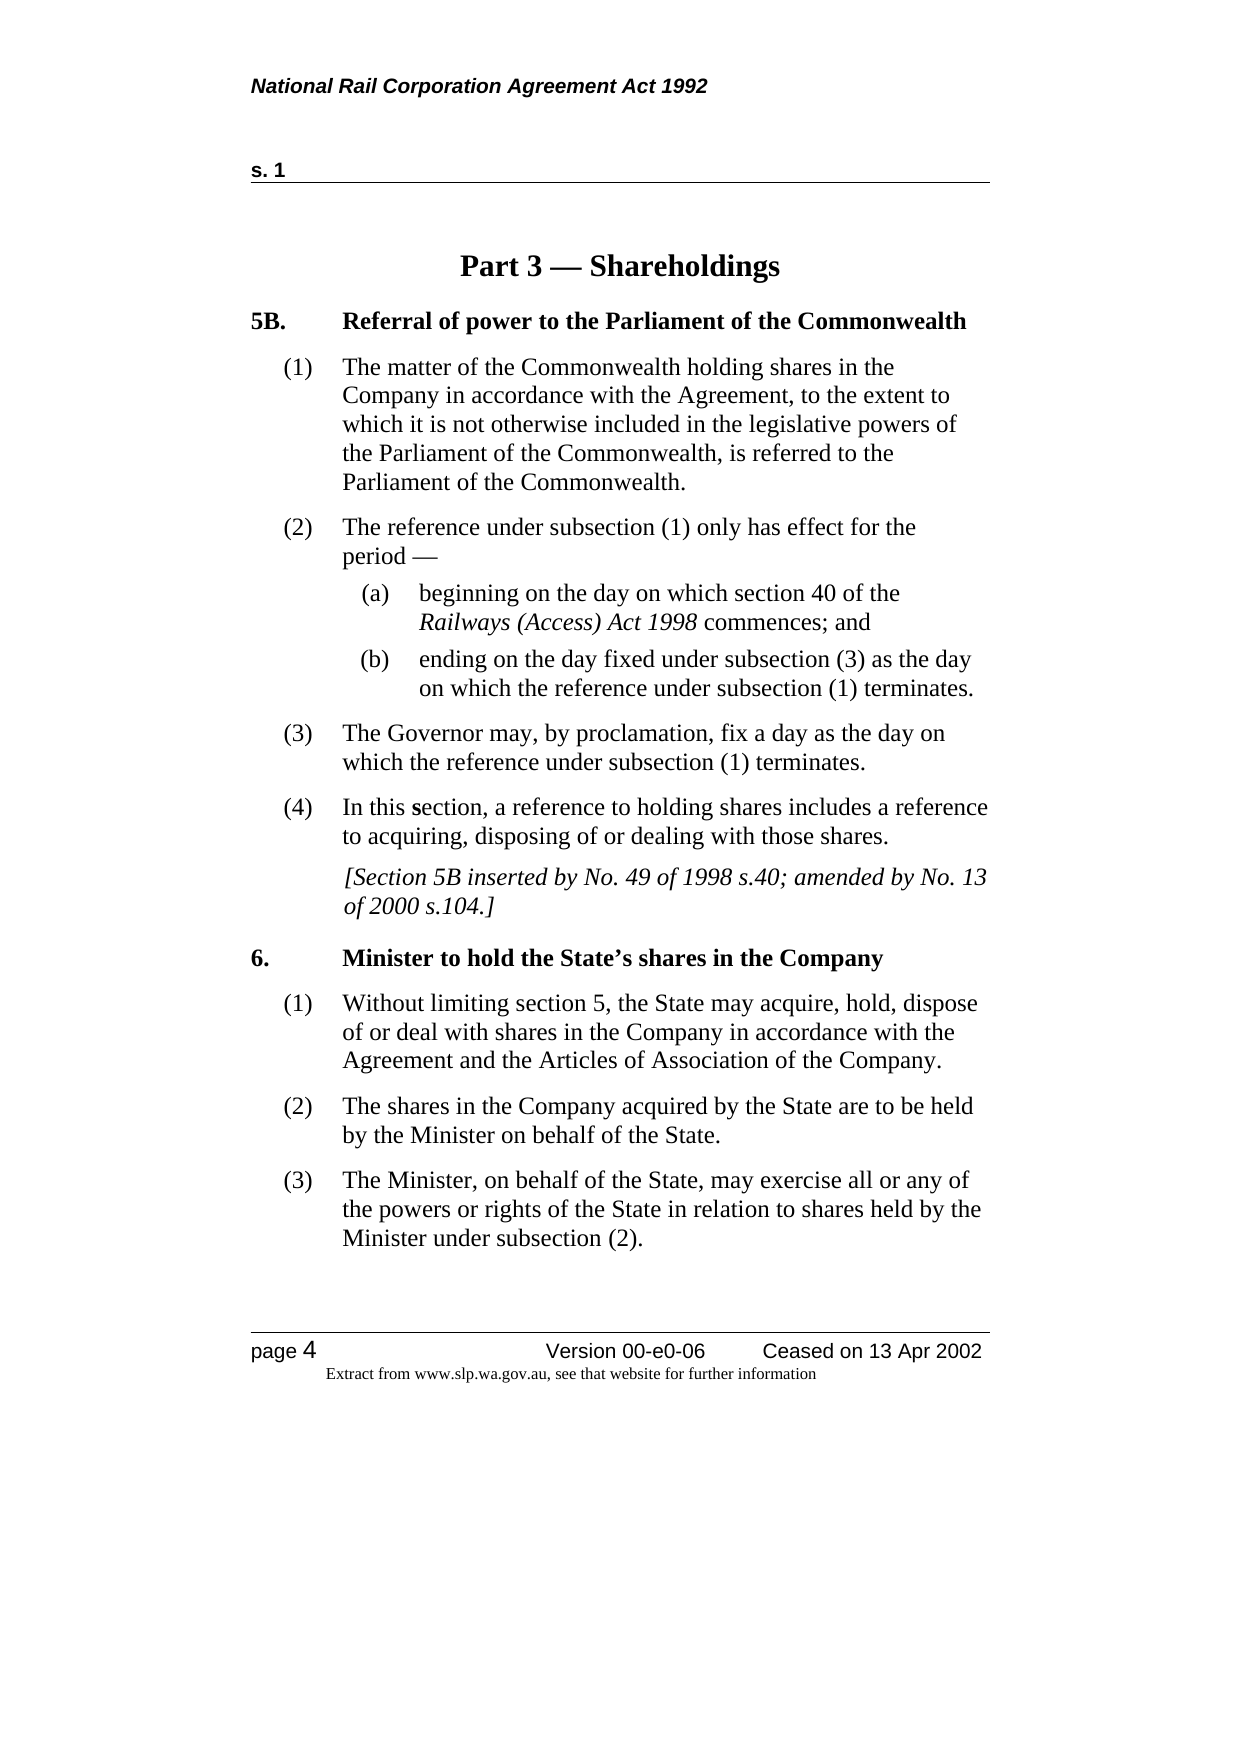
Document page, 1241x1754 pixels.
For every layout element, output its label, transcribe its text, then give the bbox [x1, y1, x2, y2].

text (1) The matter of the Commonwealth holding shares in the Company in accordance with the Agreement, to the extent to which it is not otherwise included in the legislative powers of the Parliament of the Commonwealth, is referred to the Parliament of the Commonwealth. [251, 352, 990, 496]
subtitle 5B. Referral of power to the Parliament of the Commonwealth [251, 306, 990, 335]
text (3) The Governor may, by proclamation, fix a day as the day on which the reference under subsection (1) terminates. [251, 718, 990, 776]
text (4) In this section, a reference to holding shares includes a reference to acquiring, disposing of or dealing with those shares. [251, 792, 990, 850]
text [Section 5B inserted by No. 49 of 1998 s.40; amended by No. 13 of 2000 s.104.] [251, 862, 990, 920]
text (b) ending on the day fixed under subsection (3) as the day on which the reference under subsection (1) terminates. [251, 644, 990, 701]
subtitle 6. Minister to hold the State’s shares in the Company [251, 943, 990, 971]
text (2) The reference under subsection (1) only has effect for the period — [251, 512, 990, 570]
subtitle Part 3 — Shareholdings [251, 247, 990, 283]
text (3) The Minister, on behalf of the State, may exercise all or any of the powers or rights of the State in relation to shares held by the Minister under subsection (2). [251, 1165, 990, 1251]
text (a) beginning on the day on which section 40 of the Railways (Access) Act 1998 commences; and [251, 578, 990, 636]
text (2) The shares in the Company acquired by the State are to be held by the Minister on behalf of the State. [251, 1091, 990, 1148]
text (1) Without limiting section 5, the State may acquire, hold, dispose of or deal with shares in the Company in accordance with the Agreement and the Articles of Association of the Company. [251, 988, 990, 1074]
